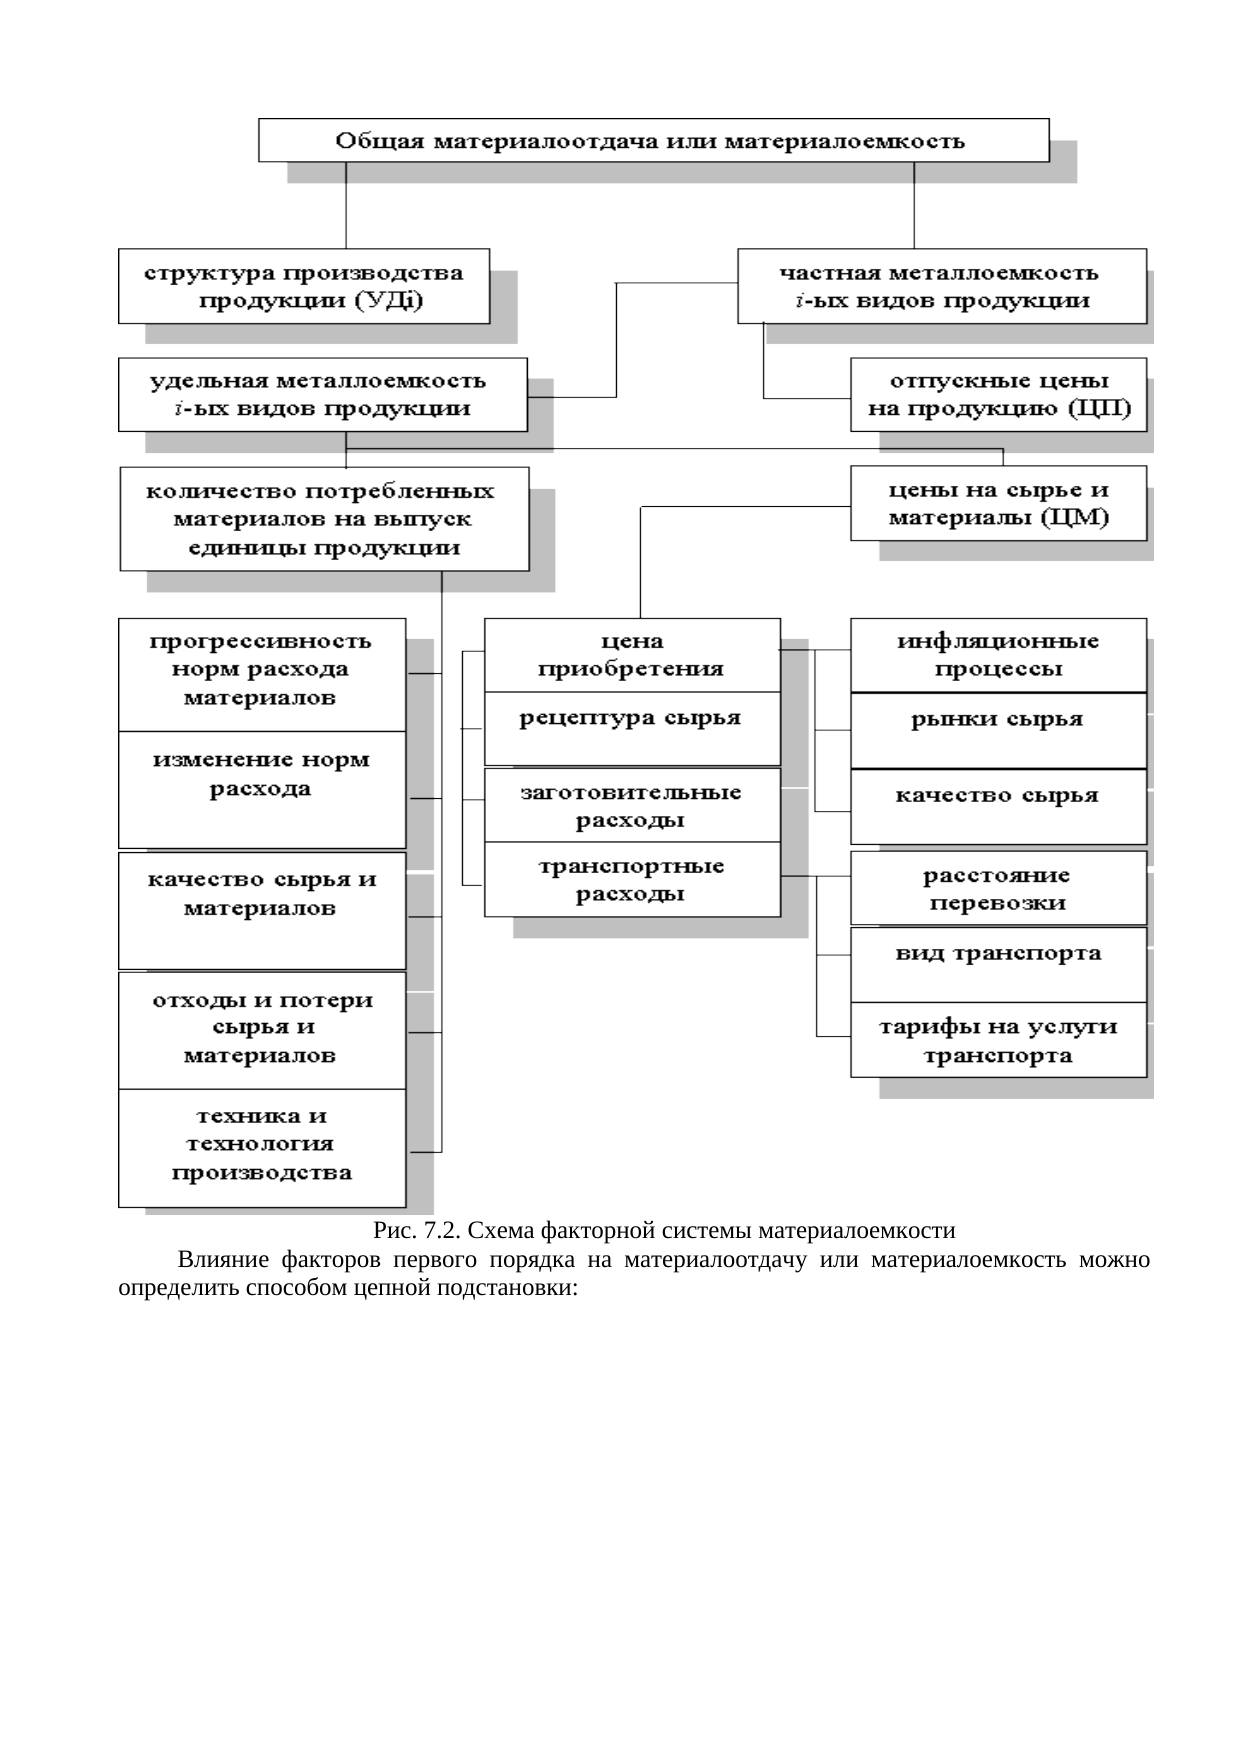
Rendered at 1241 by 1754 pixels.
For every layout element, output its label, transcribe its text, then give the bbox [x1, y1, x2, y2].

picture [118, 118, 1154, 1215]
text Влияние факторов первого порядка на материалоотдачу или материалоемкость можно определить способом цепной подстановки: [118, 1244, 1152, 1301]
text Рис. 7.2. Схема факторной системы материалоемкости [118, 1215, 1152, 1244]
